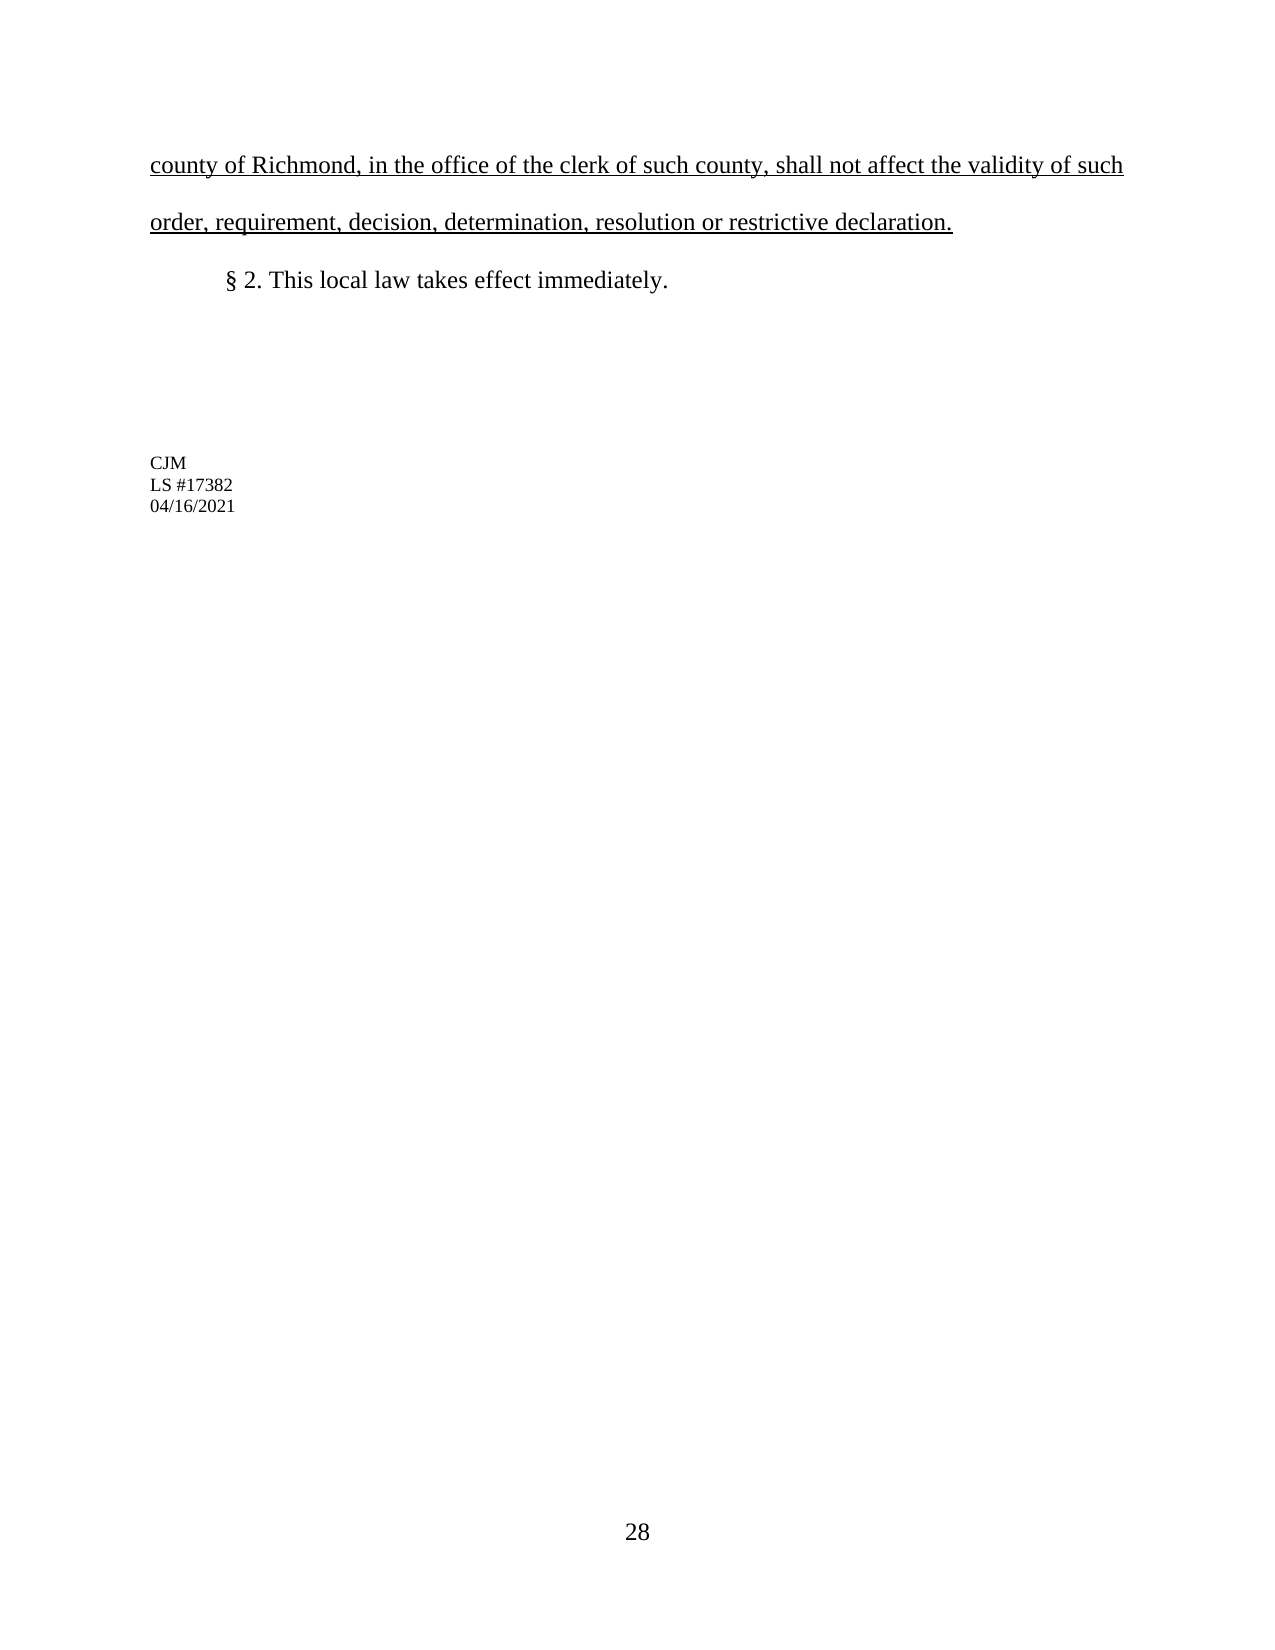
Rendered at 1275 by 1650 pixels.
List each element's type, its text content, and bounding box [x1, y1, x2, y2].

text 04/16/2021 [150, 495, 1125, 517]
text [150, 179, 1125, 236]
text LS #17382 [150, 473, 1125, 495]
text CJM [150, 452, 1125, 473]
text § 2. This local law takes effect immediately. [150, 265, 1125, 294]
